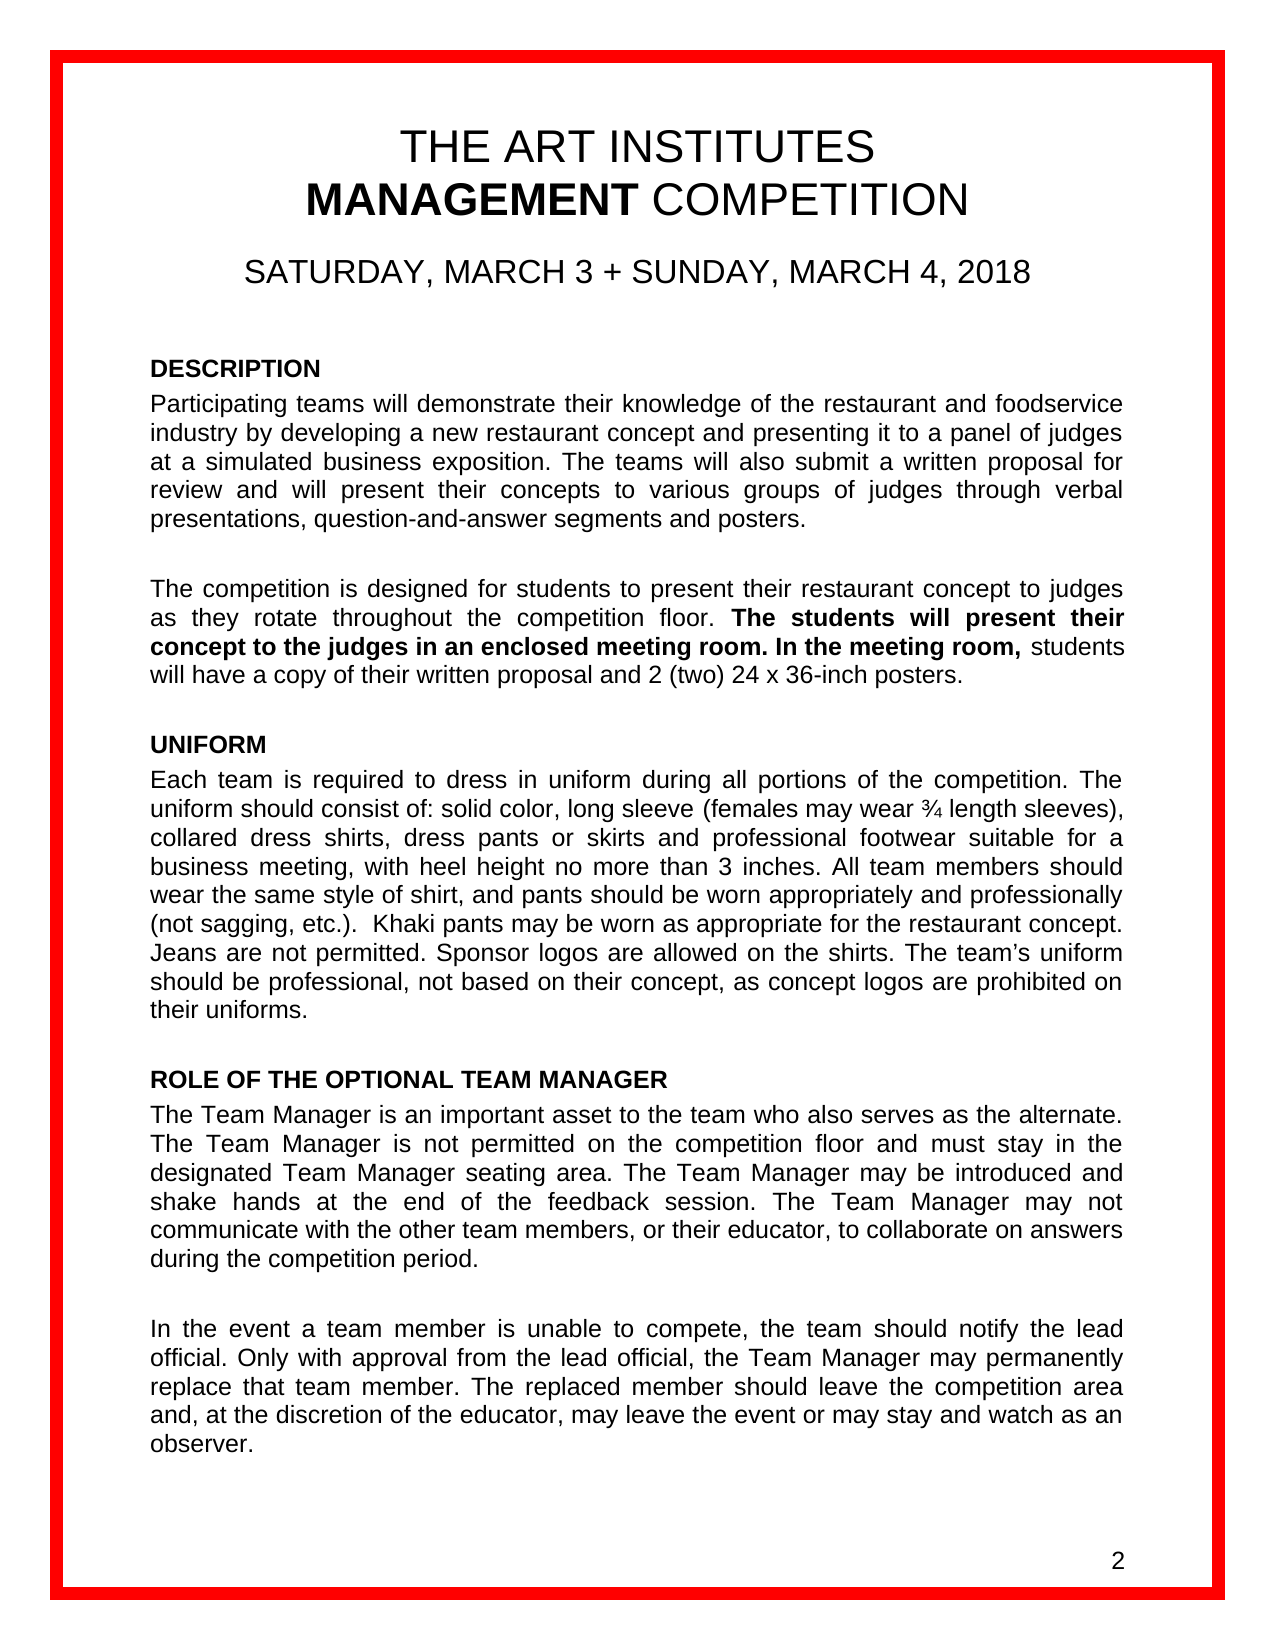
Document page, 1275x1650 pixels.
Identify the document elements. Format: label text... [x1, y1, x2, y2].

text In the event a team member is unable to compete, the team should notify the lead official. Only with approval from the lead official, the Team Manager may permanently replace that team member. The replaced member should leave the competition area and, at the discretion of the educator, may leave the event or may stay and watch as an observer. [150, 1314, 1125, 1458]
text Participating teams will demonstrate their knowledge of the restaurant and foodservice industry by developing a new restaurant concept and presenting it to a panel of judges at a simulated business exposition. The teams will also submit a written proposal for review and will present their concepts to various groups of judges through verbal presentations, question-and-answer segments and posters. [150, 389, 1125, 533]
text Each team is required to dress in uniform during all portions of the competition. The uniform should consist of: solid color, long sleeve (females may wear ¾ length sleeves), collared dress shirts, dress pants or skirts and professional footwear suitable for a business meeting, with heel height no more than 3 inches. All team members should wear the same style of shirt, and pants should be worn appropriately and professionally (not sagging, etc.). Khaki pants may be worn as appropriate for the restaurant concept. Jeans are not permitted. Sponsor logos are allowed on the shirts. The team’s uniform should be professional, not based on their concept, as concept logos are prohibited on their uniforms. [150, 765, 1125, 1024]
subtitle Management Competition [150, 173, 1125, 225]
text The competition is designed for students to present their restaurant concept to judges as they rotate throughout the competition floor. The students will present their concept to the judges in an enclosed meeting room. In the meeting room, students will have a copy of their written proposal and 2 (two) 24 x 36-inch posters. [150, 574, 1125, 689]
subtitle The Art Institutes [150, 120, 1125, 173]
subtitle saturDAY, mARCH 3 + sunDAY, mARCH 4, 2018 [150, 252, 1125, 290]
text Uniform [150, 730, 1125, 759]
text The Team Manager is an important asset to the team who also serves as the alternate. The Team Manager is not permitted on the competition floor and must stay in the designated Team Manager seating area. The Team Manager may be introduced and shake hands at the end of the feedback session. The Team Manager may not communicate with the other team members, or their educator, to collaborate on answers during the competition period. [150, 1100, 1125, 1273]
text Description [150, 354, 1125, 383]
text Role of the optional Team Manager [150, 1065, 1125, 1094]
